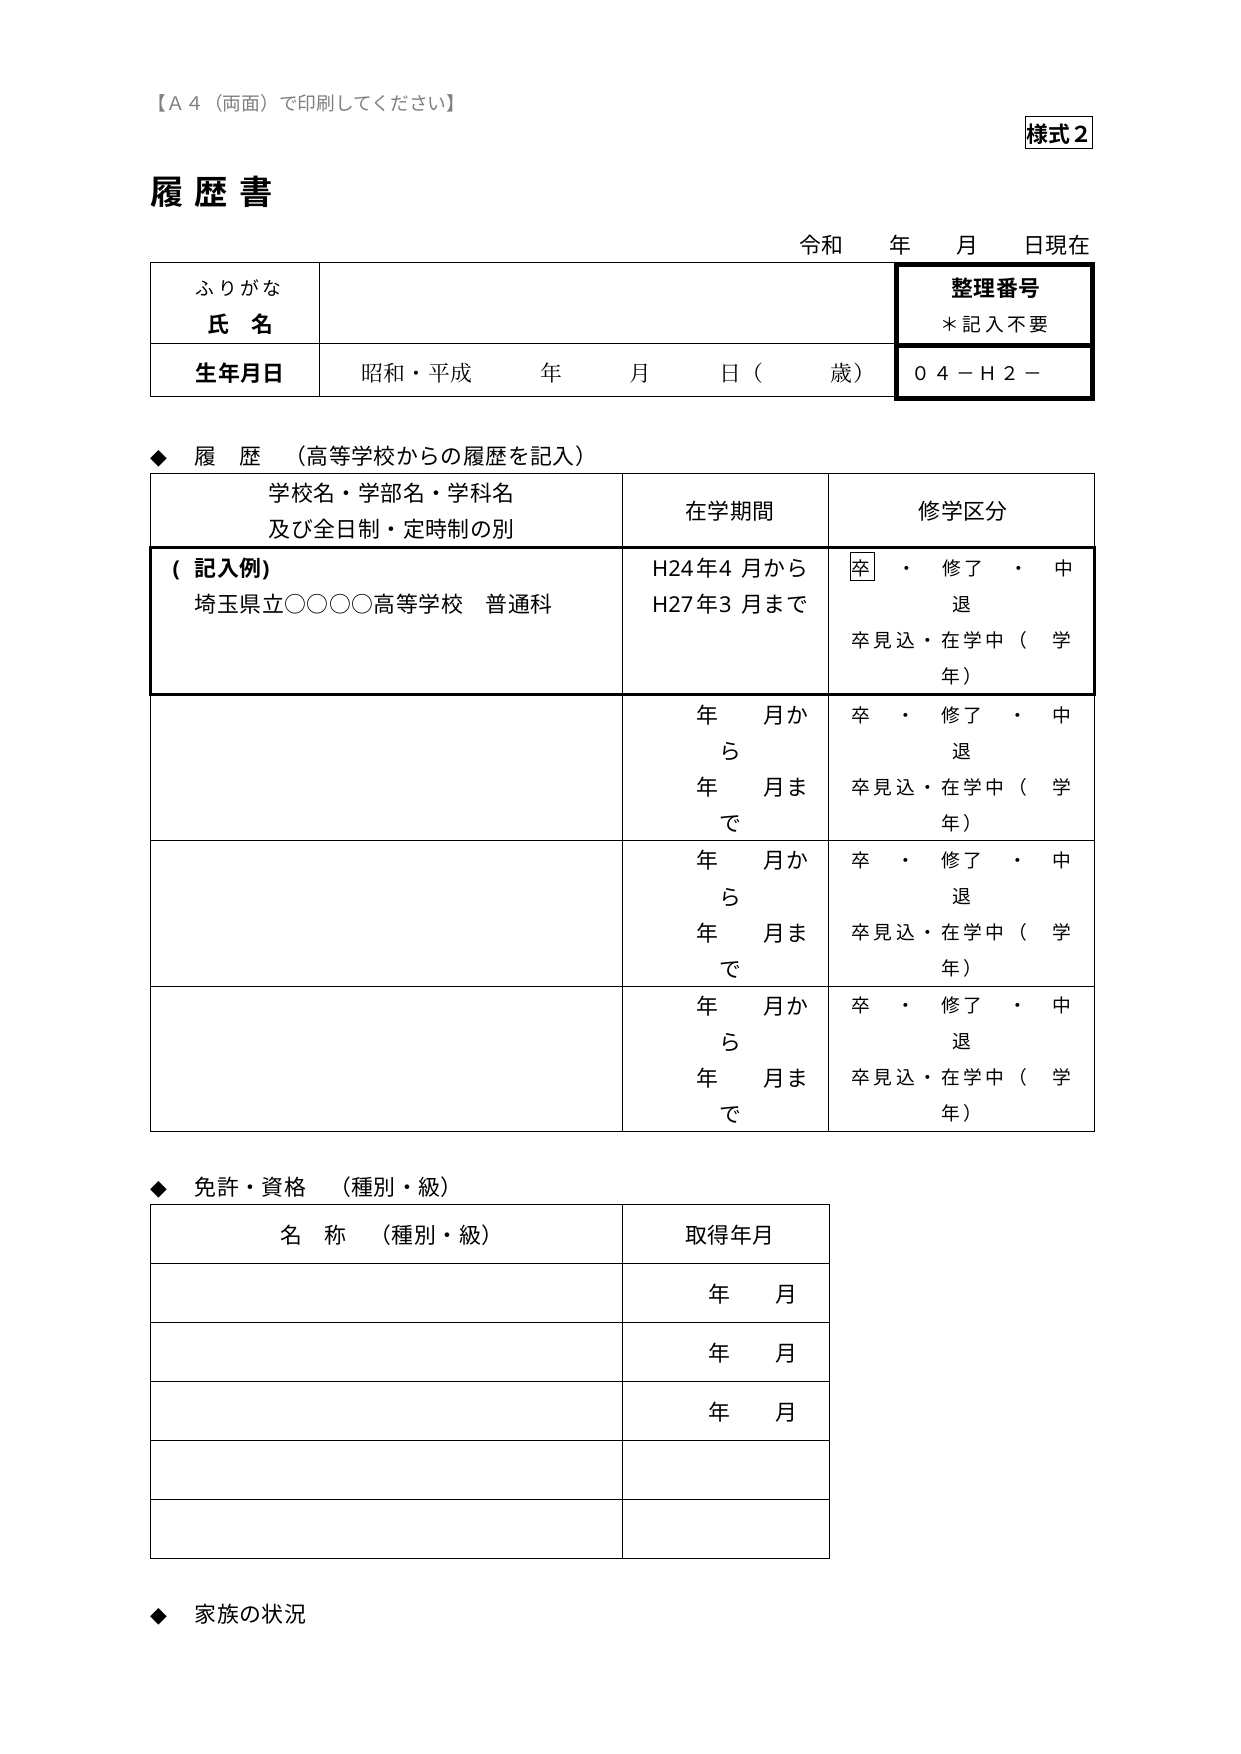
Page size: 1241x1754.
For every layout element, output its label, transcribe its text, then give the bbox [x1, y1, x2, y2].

table_cell 卒 ・ 修了 ・ 中退 卒見込・在学中（ 学年） [829, 987, 1094, 1131]
table_cell 生年月日 [151, 344, 319, 396]
table_header 整理番号 ＊記入不要 [899, 267, 1090, 343]
table_cell (記入例) 埼玉県立○○○○高等学校 普通科 [152, 549, 622, 693]
table_cell [151, 987, 622, 1131]
table_cell 卒 ・ 修了 ・ 中退 卒見込・在学中（ 学年） [829, 549, 1093, 693]
table_cell [623, 1500, 829, 1558]
list 履 歴 （高等学校からの履歴を記入） [150, 437, 1090, 473]
list 家族の状況 [150, 1595, 1090, 1631]
table_header ふりがな 氏 名 [151, 263, 319, 343]
table_cell H24年4月から H27年3月まで [623, 549, 828, 693]
table_cell [151, 696, 622, 840]
table_cell 卒 ・ 修了 ・ 中退 卒見込・在学中（ 学年） [829, 841, 1094, 986]
table_cell 卒 ・ 修了 ・ 中退 卒見込・在学中（ 学年） [829, 696, 1094, 840]
table_header 名 称 （種別・級） [151, 1205, 622, 1263]
table_header 在学期間 [623, 474, 828, 546]
table_cell [151, 1264, 622, 1322]
table_cell [151, 1382, 622, 1440]
table_cell 年 月から 年 月まで [623, 841, 828, 986]
table_cell 年 月 [623, 1382, 829, 1440]
table_cell [151, 841, 622, 986]
table_header [320, 263, 894, 343]
list 免許・資格 （種別・級） [150, 1168, 1090, 1204]
table_header 学校名・学部名・学科名 及び全日制・定時制の別 [151, 474, 622, 546]
text 令和 年 月 日現在 [150, 226, 1090, 262]
table_cell [623, 1441, 829, 1499]
table_header 修学区分 [829, 474, 1094, 546]
table_cell [151, 1323, 622, 1381]
table_cell 年 月 [623, 1264, 829, 1322]
table_header 取得年月 [623, 1205, 829, 1263]
table_cell 年 月から 年 月まで [623, 987, 828, 1131]
table_cell 昭和・平成 年 月 日（ 歳） [320, 344, 894, 396]
table_cell [151, 1500, 622, 1558]
table_cell 年 月から 年 月まで [623, 696, 828, 840]
table_cell 年 月 [623, 1323, 829, 1381]
table_cell [151, 1441, 622, 1499]
text 履歴書 [150, 154, 1090, 226]
table_cell ０４－Ｈ２－ [899, 348, 1090, 396]
